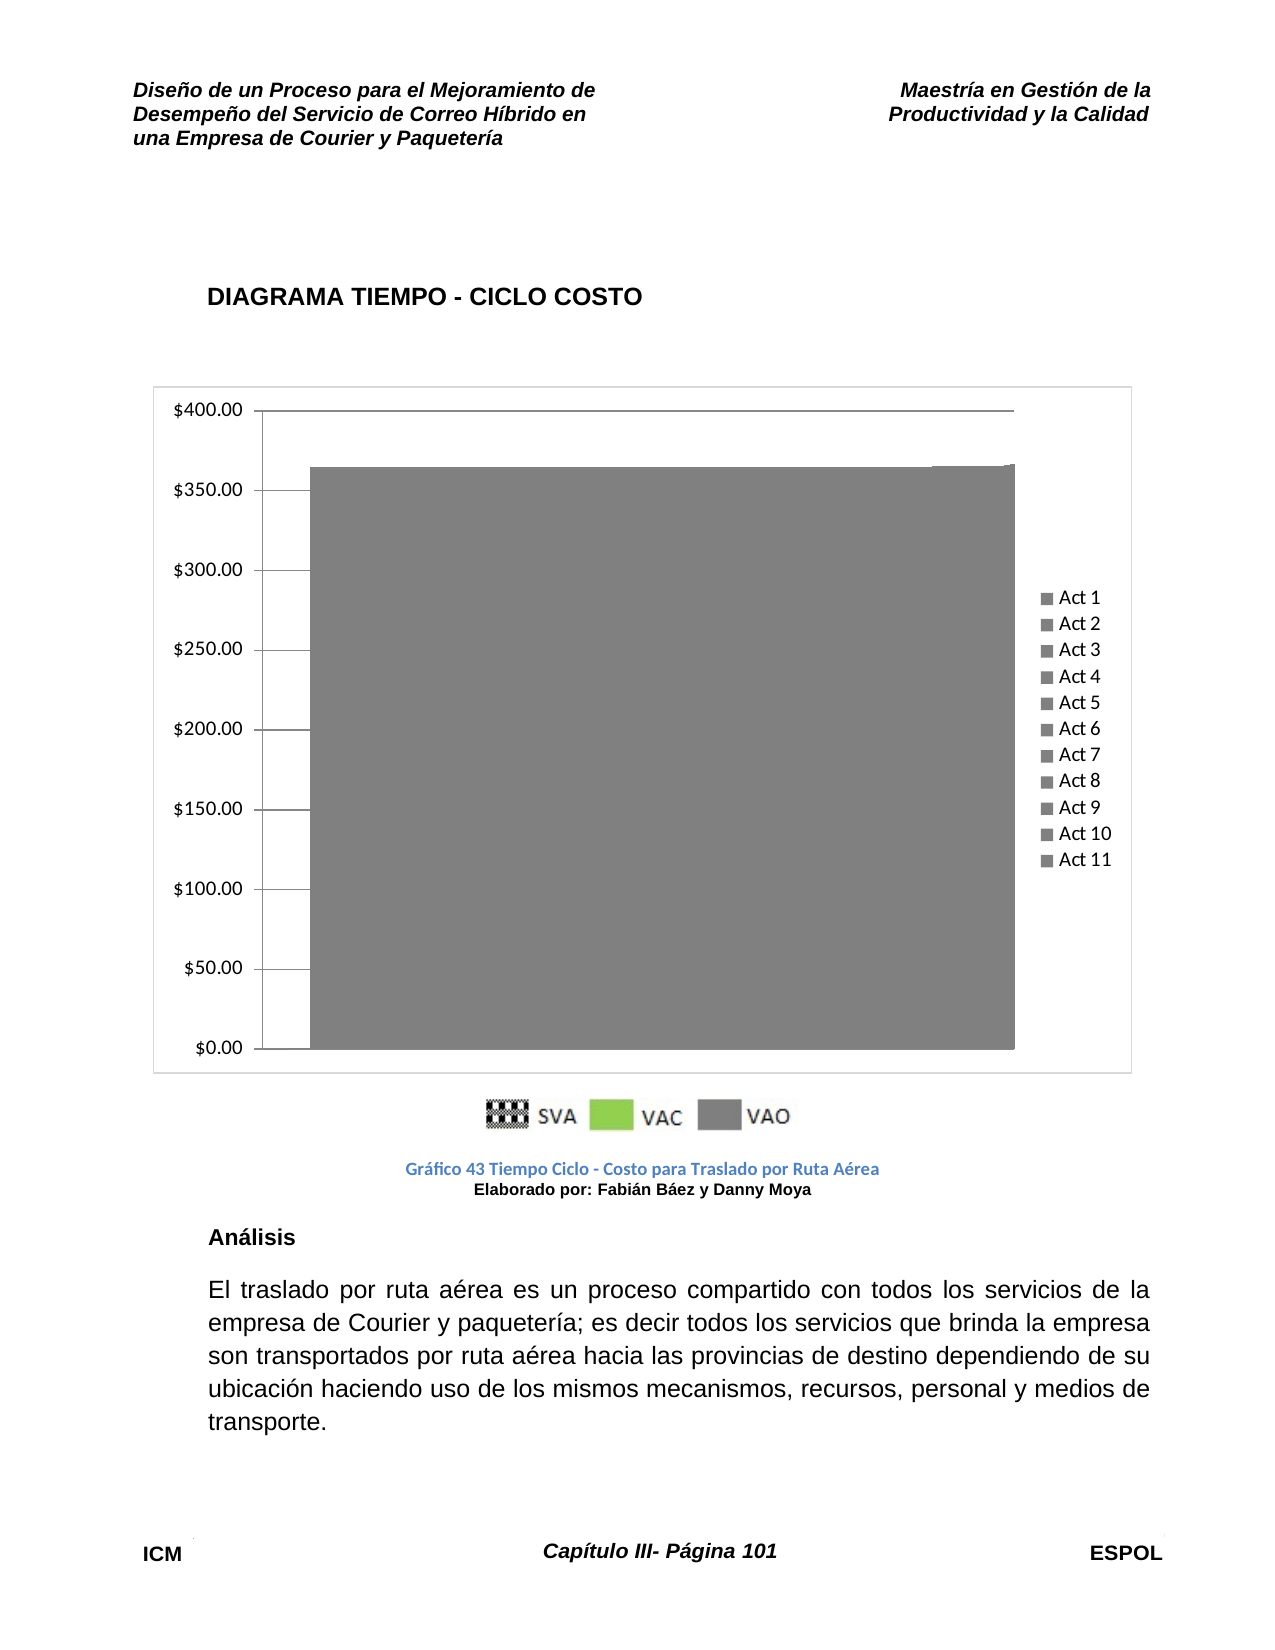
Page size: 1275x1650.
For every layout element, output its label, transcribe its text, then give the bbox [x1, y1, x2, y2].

list El traslado por ruta aérea es un proceso compartido con todos los servicios de la empresa de Courier y paquetería; es decir todos los servicios que brinda la empresa son transportados por ruta aérea hacia las provincias de destino dependiendo de su ubicación haciendo uso de los mismos mecanismos, recursos, personal y medios de transporte. [208, 1275, 1152, 1436]
picture [485, 1098, 800, 1132]
text DIAGRAMA TIEMPO - CICLO COSTO [133, 281, 1152, 310]
text Análisis [133, 1224, 1152, 1251]
text Gráfico 43 Tiempo Ciclo - Costo para Traslado por Ruta Aérea [133, 1157, 1152, 1180]
text Elaborado por: Fabián Báez y Danny Moya [133, 1180, 1152, 1199]
